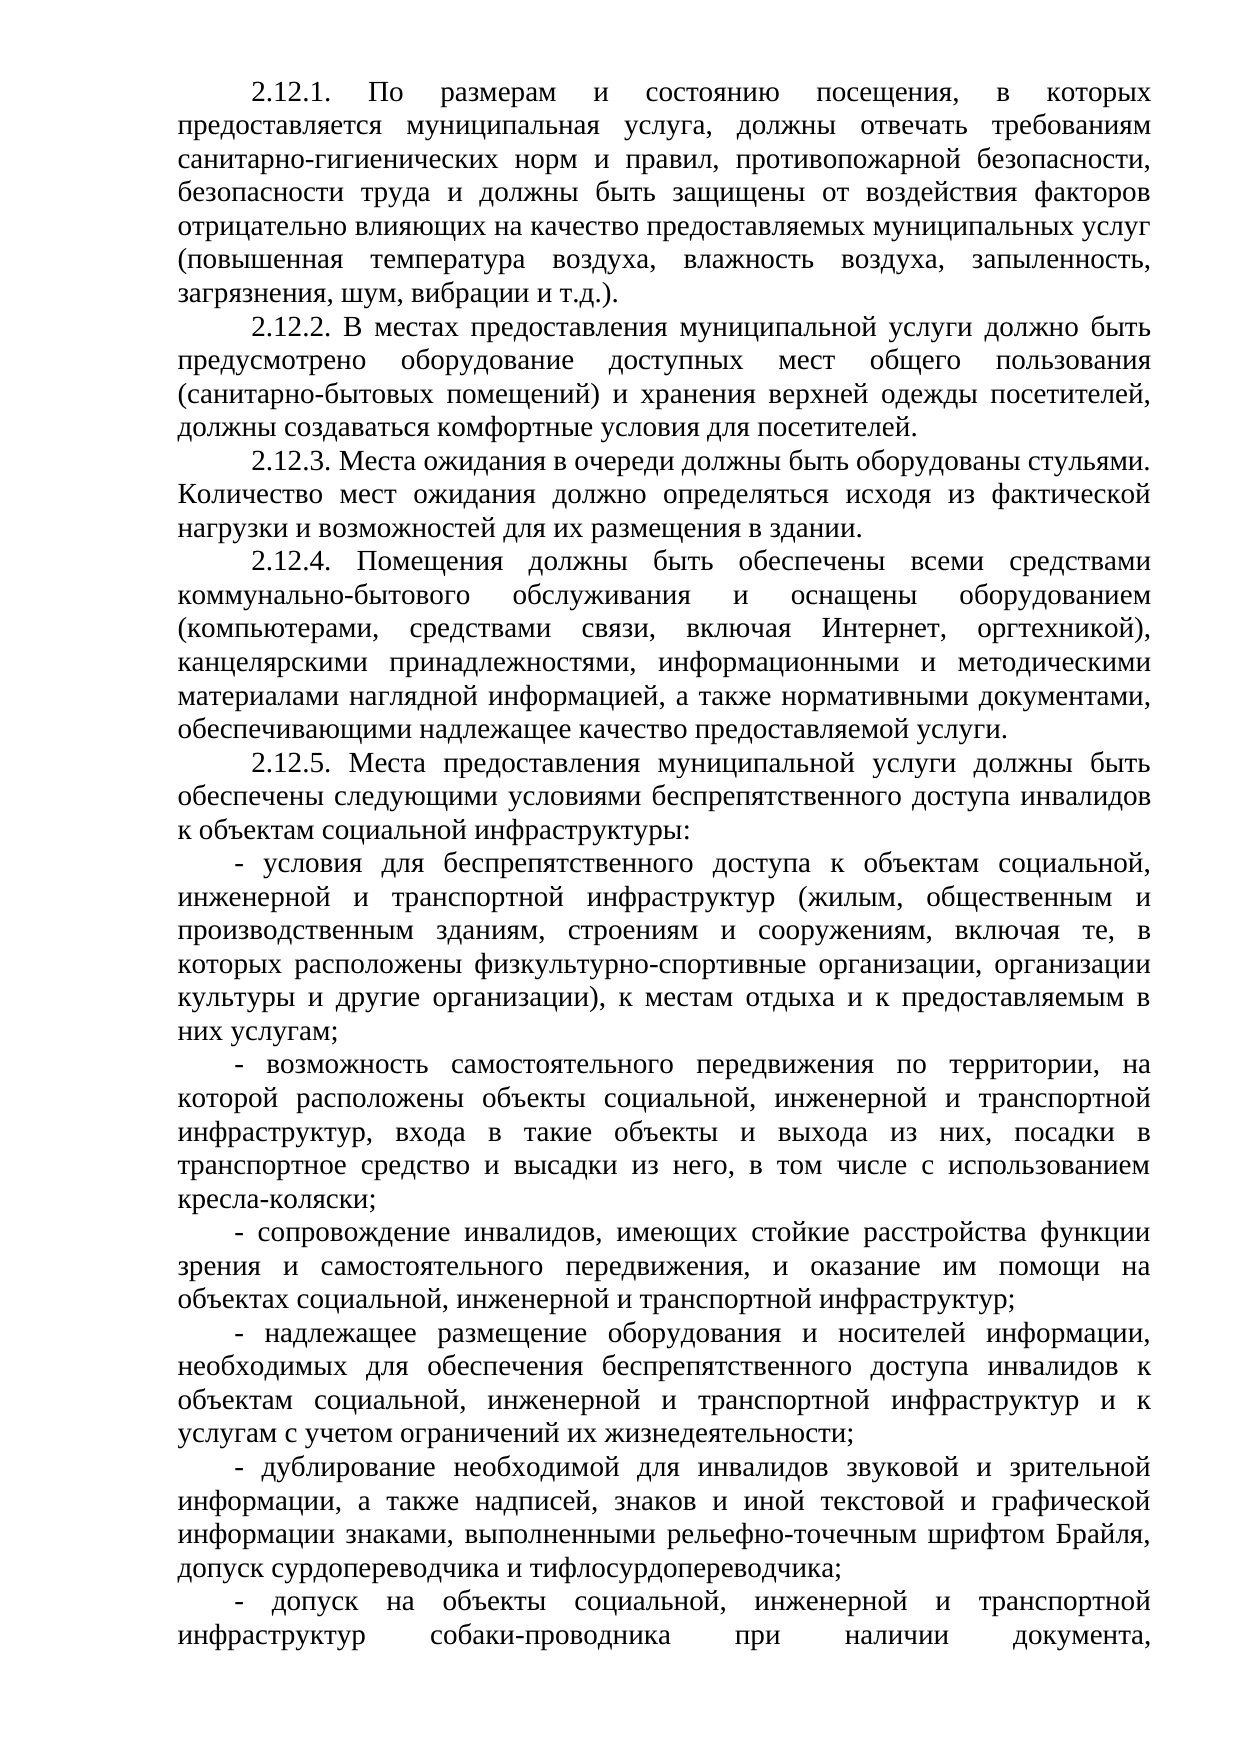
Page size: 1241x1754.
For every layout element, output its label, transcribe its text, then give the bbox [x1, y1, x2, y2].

text 2.12.5. Места предоставления муниципальной услуги должны быть обеспечены следующими условиями беспрепятственного доступа инвалидов к объектам социальной инфраструктуры: [177, 745, 1152, 812]
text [177, 1583, 1152, 1650]
text - условия для беспрепятственного доступа к объектам социальной, инженерной и транспортной инфраструктур (жилым, общественным и производственным зданиям, строениям и сооружениям, включая те, в которых расположены физкультурно-спортивные организации, организации культуры и другие организации), к местам отдыха и к предоставляемым в них услугам; [177, 845, 1152, 1047]
text - сопровождение инвалидов, имеющих стойкие расстройства функции зрения и самостоятельного передвижения, и оказание им помощи на объектах социальной, инженерной и транспортной инфраструктур; [177, 1214, 1152, 1315]
text 2.12.1. По размерам и состоянию посещения, в которых предоставляется муниципальная услуга, должны отвечать требованиям санитарно-гигиенических норм и правил, противопожарной безопасности, безопасности труда и должны быть защищены от воздействия факторов отрицательно влияющих на качество предоставляемых муниципальных услуг (повышенная температура воздуха, влажность воздуха, запыленность, загрязнения, шум, вибрации и т.д.). [177, 74, 1152, 309]
text 2.12.4. Помещения должны быть обеспечены всеми средствами коммунально-бытового обслуживания и оснащены оборудованием (компьютерами, средствами связи, включая Интернет, оргтехникой), канцелярскими принадлежностями, информационными и методическими материалами наглядной информацией, а также нормативными документами, обеспечивающими надлежащее качество предоставляемой услуги. [177, 543, 1152, 745]
text - возможность самостоятельного передвижения по территории, на которой расположены объекты социальной, инженерной и транспортной инфраструктур, входа в такие объекты и выхода из них, посадки в транспортное средство и высадки из него, в том числе с использованием кресла-коляски; [177, 1047, 1152, 1214]
text - надлежащее размещение оборудования и носителей информации, необходимых для обеспечения беспрепятственного доступа инвалидов к объектам социальной, инженерной и транспортной инфраструктур и к услугам с учетом ограничений их жизнедеятельности; [177, 1315, 1152, 1449]
text 2.12.5. Места предоставления муниципальной услуги должны быть обеспечены следующими условиями беспрепятственного доступа инвалидов к объектам социальной инфраструктуры: [683, 812, 1152, 845]
text 2.12.2. В местах предоставления муниципальной услуги должно быть предусмотрено оборудование доступных мест общего пользования (санитарно-бытовых помещений) и хранения верхней одежды посетителей, должны создаваться комфортные условия для посетителей. [177, 309, 1152, 443]
text 2.12.3. Места ожидания в очереди должны быть оборудованы стульями. Количество мест ожидания должно определяться исходя из фактической нагрузки и возможностей для их размещения в здании. [177, 443, 1152, 543]
text - дублирование необходимой для инвалидов звуковой и зрительной информации, а также надписей, знаков и иной текстовой и графической информации знаками, выполненными рельефно-точечным шрифтом Брайля, допуск сурдопереводчика и тифлосурдопереводчика; [177, 1449, 1152, 1583]
